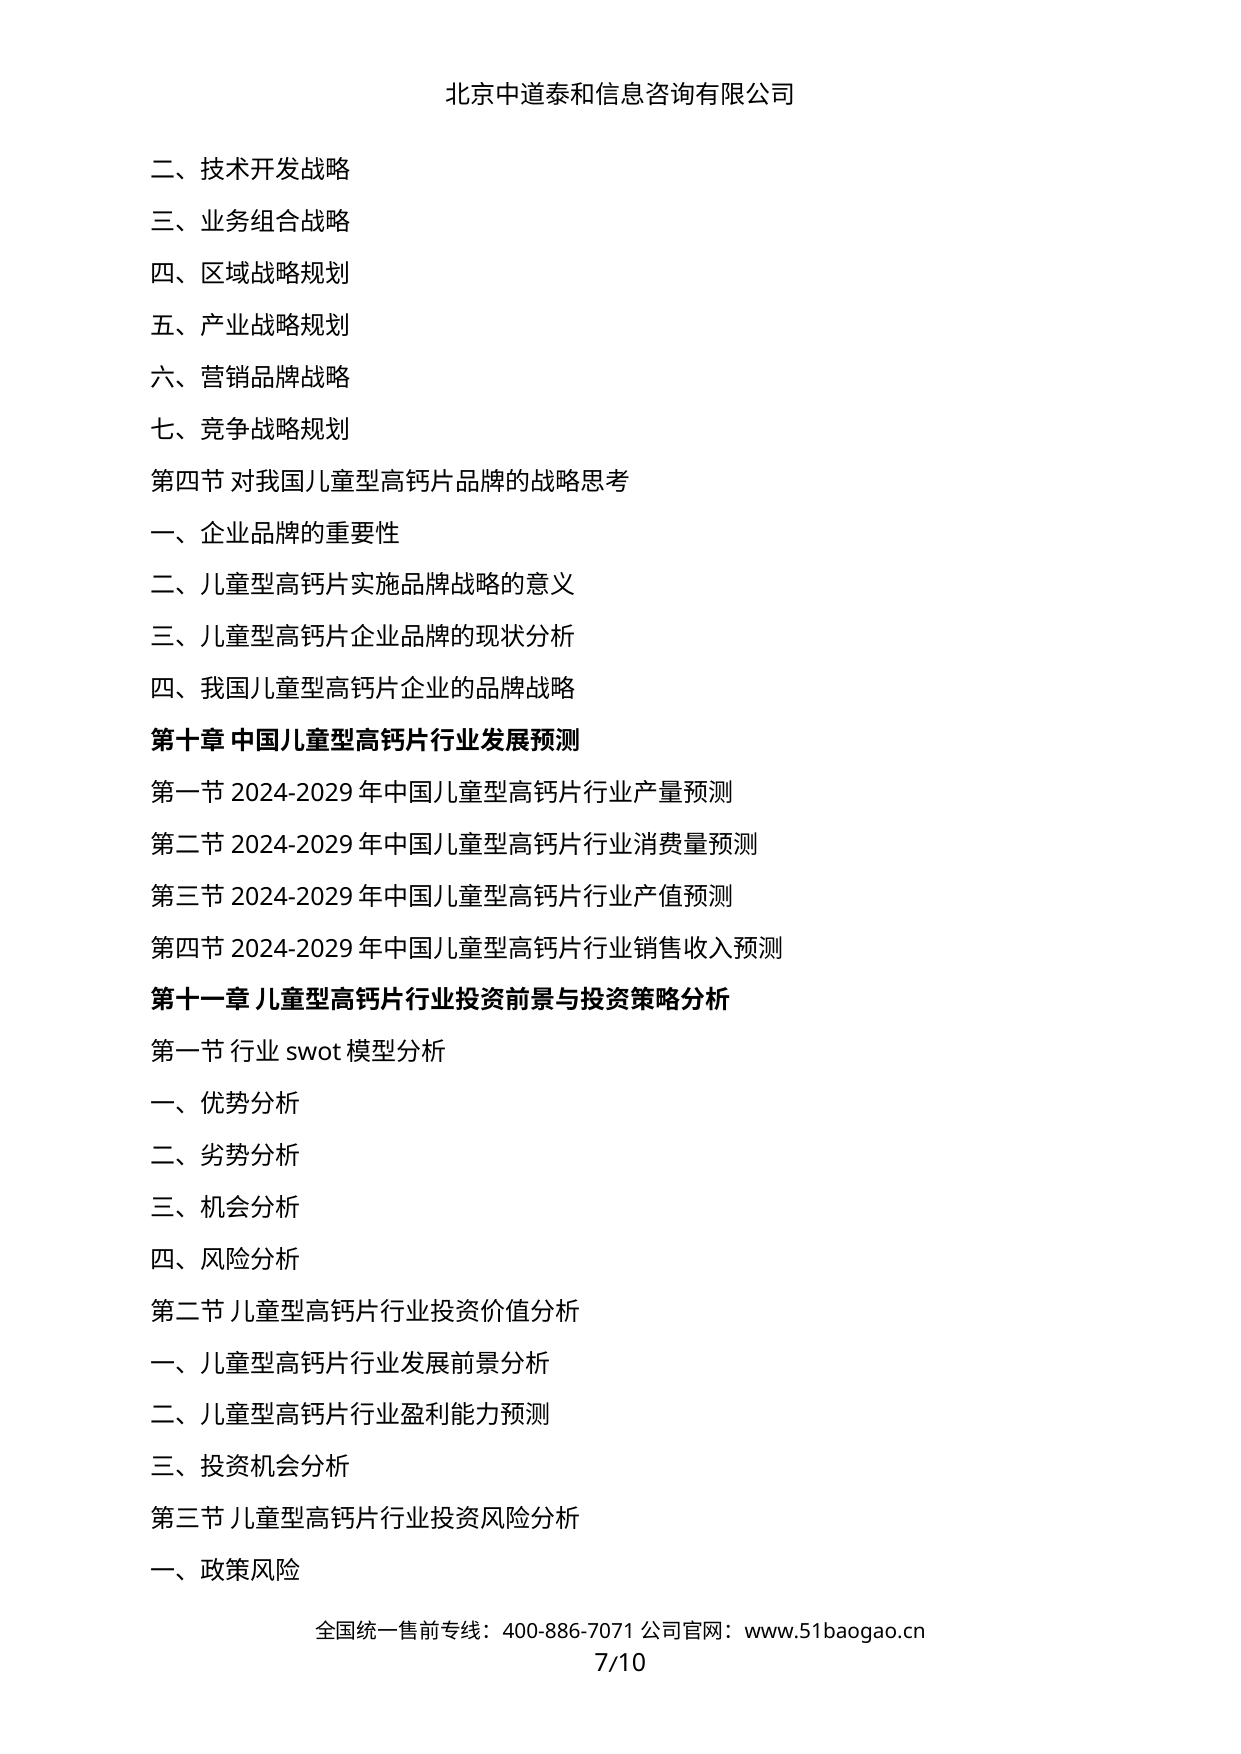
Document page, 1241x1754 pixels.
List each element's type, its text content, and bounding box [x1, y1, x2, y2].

text 二、儿童型高钙片行业盈利能力预测 [150, 1395, 1090, 1431]
text 第一节 2024-2029年中国儿童型高钙片行业产量预测 [150, 772, 1090, 809]
text 四、风险分析 [150, 1239, 1090, 1276]
text 第三节 儿童型高钙片行业投资风险分析 [150, 1499, 1090, 1535]
text 三、机会分析 [150, 1187, 1090, 1224]
text 第一节 行业swot模型分析 [150, 1032, 1090, 1068]
text 二、儿童型高钙片实施品牌战略的意义 [150, 565, 1090, 601]
text 二、劣势分析 [150, 1136, 1090, 1172]
text 四、我国儿童型高钙片企业的品牌战略 [150, 669, 1090, 705]
text 一、优势分析 [150, 1084, 1090, 1120]
text 三、业务组合战略 [150, 202, 1090, 238]
text 二、技术开发战略 [150, 150, 1090, 186]
text 五、产业战略规划 [150, 306, 1090, 342]
text 第十章 中国儿童型高钙片行业发展预测 [150, 721, 1090, 757]
text 第四节 对我国儿童型高钙片品牌的战略思考 [150, 461, 1090, 497]
text 六、营销品牌战略 [150, 357, 1090, 394]
text 第十一章 儿童型高钙片行业投资前景与投资策略分析 [150, 980, 1090, 1016]
text 四、区域战略规划 [150, 254, 1090, 290]
text 第四节 2024-2029年中国儿童型高钙片行业销售收入预测 [150, 928, 1090, 964]
text 三、投资机会分析 [150, 1447, 1090, 1483]
text 一、企业品牌的重要性 [150, 513, 1090, 549]
text 三、儿童型高钙片企业品牌的现状分析 [150, 617, 1090, 653]
text 第三节 2024-2029年中国儿童型高钙片行业产值预测 [150, 876, 1090, 912]
text 第二节 2024-2029年中国儿童型高钙片行业消费量预测 [150, 824, 1090, 861]
text 第二节 儿童型高钙片行业投资价值分析 [150, 1291, 1090, 1327]
text 一、政策风险 [150, 1551, 1090, 1587]
text 一、儿童型高钙片行业发展前景分析 [150, 1343, 1090, 1379]
text 七、竞争战略规划 [150, 409, 1090, 446]
